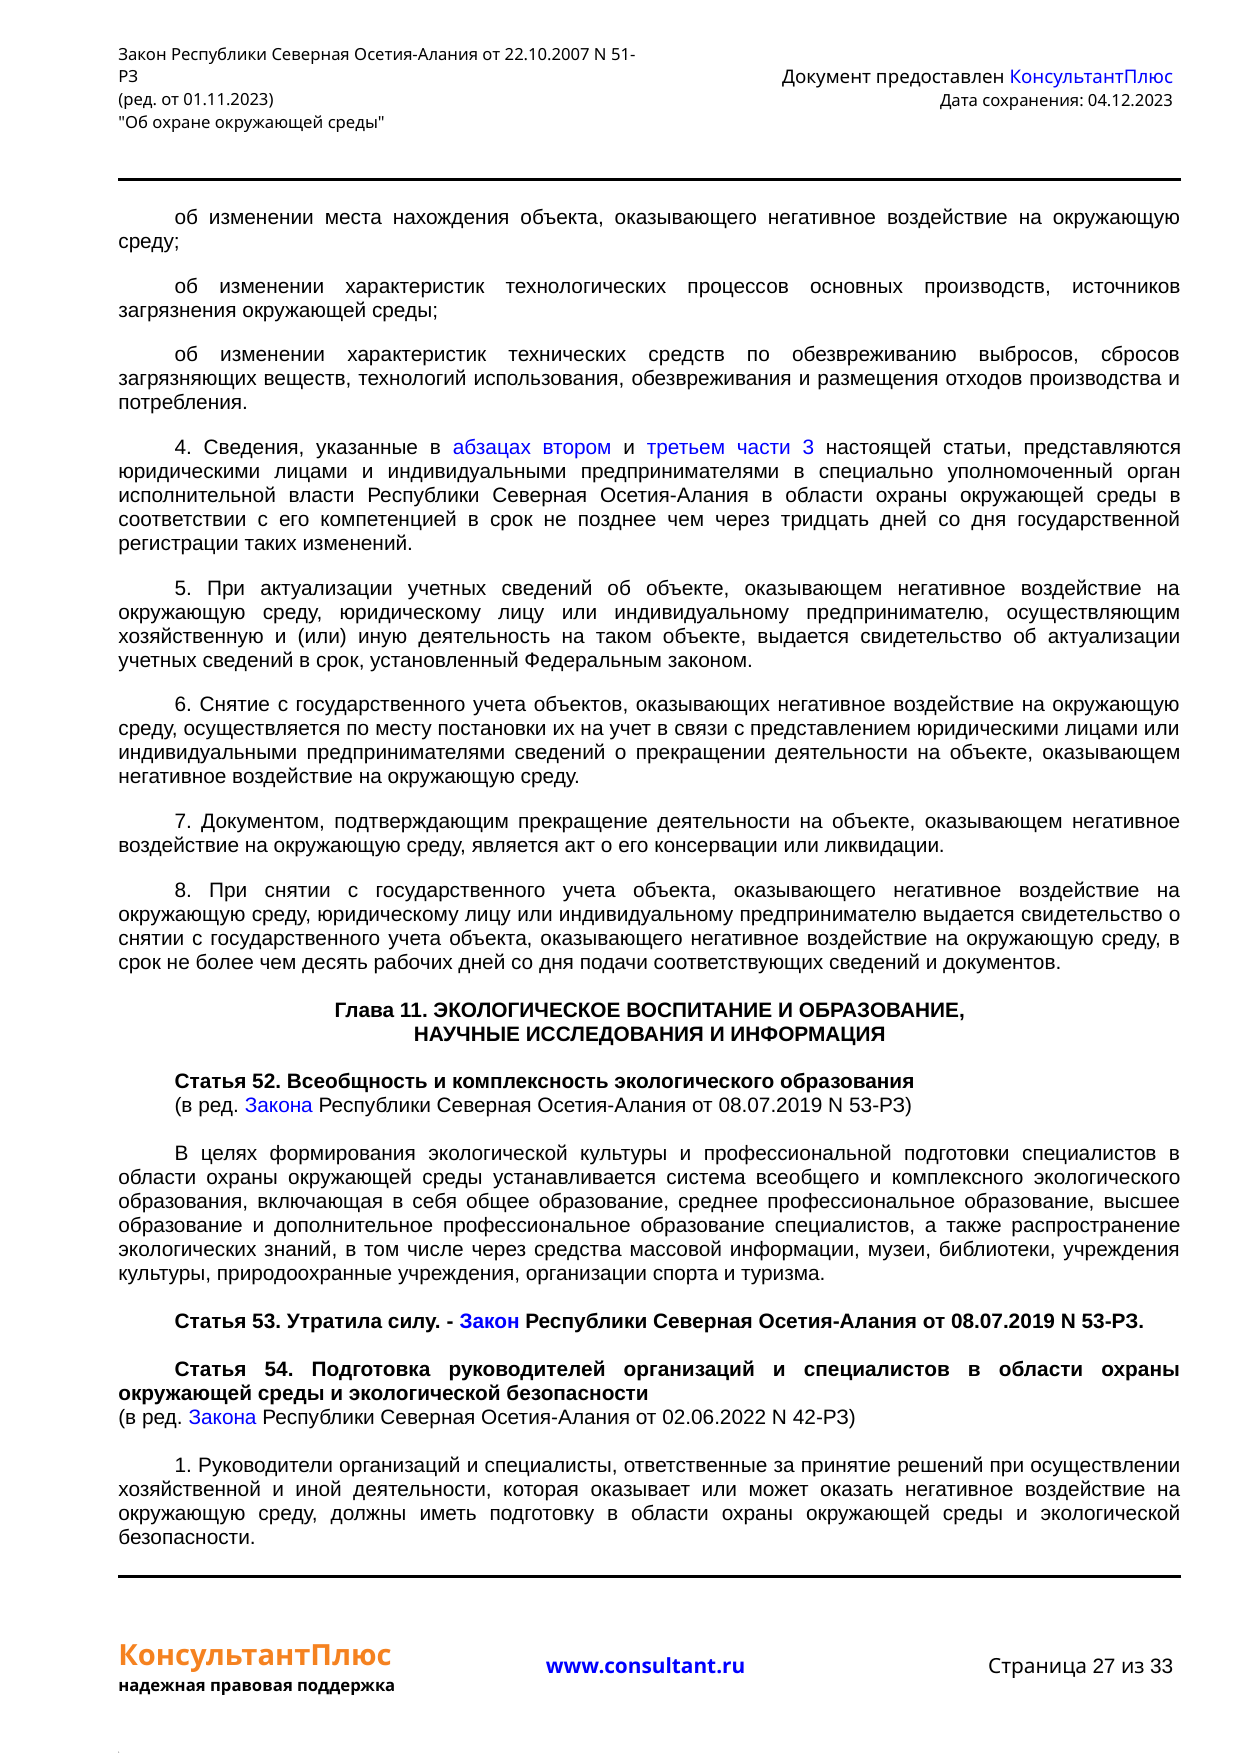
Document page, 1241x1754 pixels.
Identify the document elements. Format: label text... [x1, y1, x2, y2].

text (в ред. Закона Республики Северная Осетия-Алания от 08.07.2019 N 53-РЗ) [118, 1093, 1181, 1117]
title Статья 52. Всеобщность и комплексность экологического образования [118, 1069, 1181, 1093]
text 7. Документом, подтверждающим прекращение деятельности на объекте, оказывающем негативное воздействие на окружающую среду, является акт о его консервации или ликвидации. [118, 809, 1181, 857]
text 1. Руководители организаций и специалисты, ответственные за принятие решений при осуществлении хозяйственной и иной деятельности, которая оказывает или может оказать негативное воздействие на окружающую среду, должны иметь подготовку в области охраны окружающей среды и экологической безопасности. [118, 1453, 1181, 1548]
title НАУЧНЫЕ ИССЛЕДОВАНИЯ И ИНФОРМАЦИЯ [118, 1021, 1181, 1045]
text 4. Сведения, указанные в абзацах втором и третьем части 3 настоящей статьи, представляются юридическими лицами и индивидуальными предпринимателями в специально уполномоченный орган исполнительной власти Республики Северная Осетия-Алания в области охраны окружающей среды в соответствии с его компетенцией в срок не позднее чем через тридцать дней со дня государственной регистрации таких изменений. [118, 435, 1181, 555]
text об изменении характеристик технологических процессов основных производств, источников загрязнения окружающей среды; [118, 273, 1181, 321]
title Статья 54. Подготовка руководителей организаций и специалистов в области охраны окружающей среды и экологической безопасности [118, 1357, 1181, 1405]
text об изменении места нахождения объекта, оказывающего негативное воздействие на окружающую среду; [118, 205, 1181, 253]
text 8. При снятии с государственного учета объекта, оказывающего негативное воздействие на окружающую среду, юридическому лицу или индивидуальному предпринимателю выдается свидетельство о снятии с государственного учета объекта, оказывающего негативное воздействие на окружающую среду, в срок не более чем десять рабочих дней со дня подачи соответствующих сведений и документов. [118, 878, 1181, 973]
text 5. При актуализации учетных сведений об объекте, оказывающем негативное воздействие на окружающую среду, юридическому лицу или индивидуальному предпринимателю, осуществляющим хозяйственную и (или) иную деятельность на таком объекте, выдается свидетельство об актуализации учетных сведений в срок, установленный Федеральным законом. [118, 576, 1181, 671]
text В целях формирования экологической культуры и профессиональной подготовки специалистов в области охраны окружающей среды устанавливается система всеобщего и комплексного экологического образования, включающая в себя общее образование, среднее профессиональное образование, высшее образование и дополнительное профессиональное образование специалистов, а также распространение экологических знаний, в том числе через средства массовой информации, музеи, библиотеки, учреждения культуры, природоохранные учреждения, организации спорта и туризма. [118, 1141, 1181, 1285]
text об изменении характеристик технических средств по обезвреживанию выбросов, сбросов загрязняющих веществ, технологий использования, обезвреживания и размещения отходов производства и потребления. [118, 342, 1181, 414]
title Глава 11. ЭКОЛОГИЧЕСКОЕ ВОСПИТАНИЕ И ОБРАЗОВАНИЕ, [118, 997, 1181, 1021]
title Статья 53. Утратила силу. - Закон Республики Северная Осетия-Алания от 08.07.2019 N 53-РЗ. [118, 1309, 1181, 1333]
text (в ред. Закона Республики Северная Осетия-Алания от 02.06.2022 N 42-РЗ) [118, 1405, 1181, 1429]
text 6. Снятие с государственного учета объектов, оказывающих негативное воздействие на окружающую среду, осуществляется по месту постановки их на учет в связи с представлением юридическими лицами или индивидуальными предпринимателями сведений о прекращении деятельности на объекте, оказывающем негативное воздействие на окружающую среду. [118, 692, 1181, 788]
